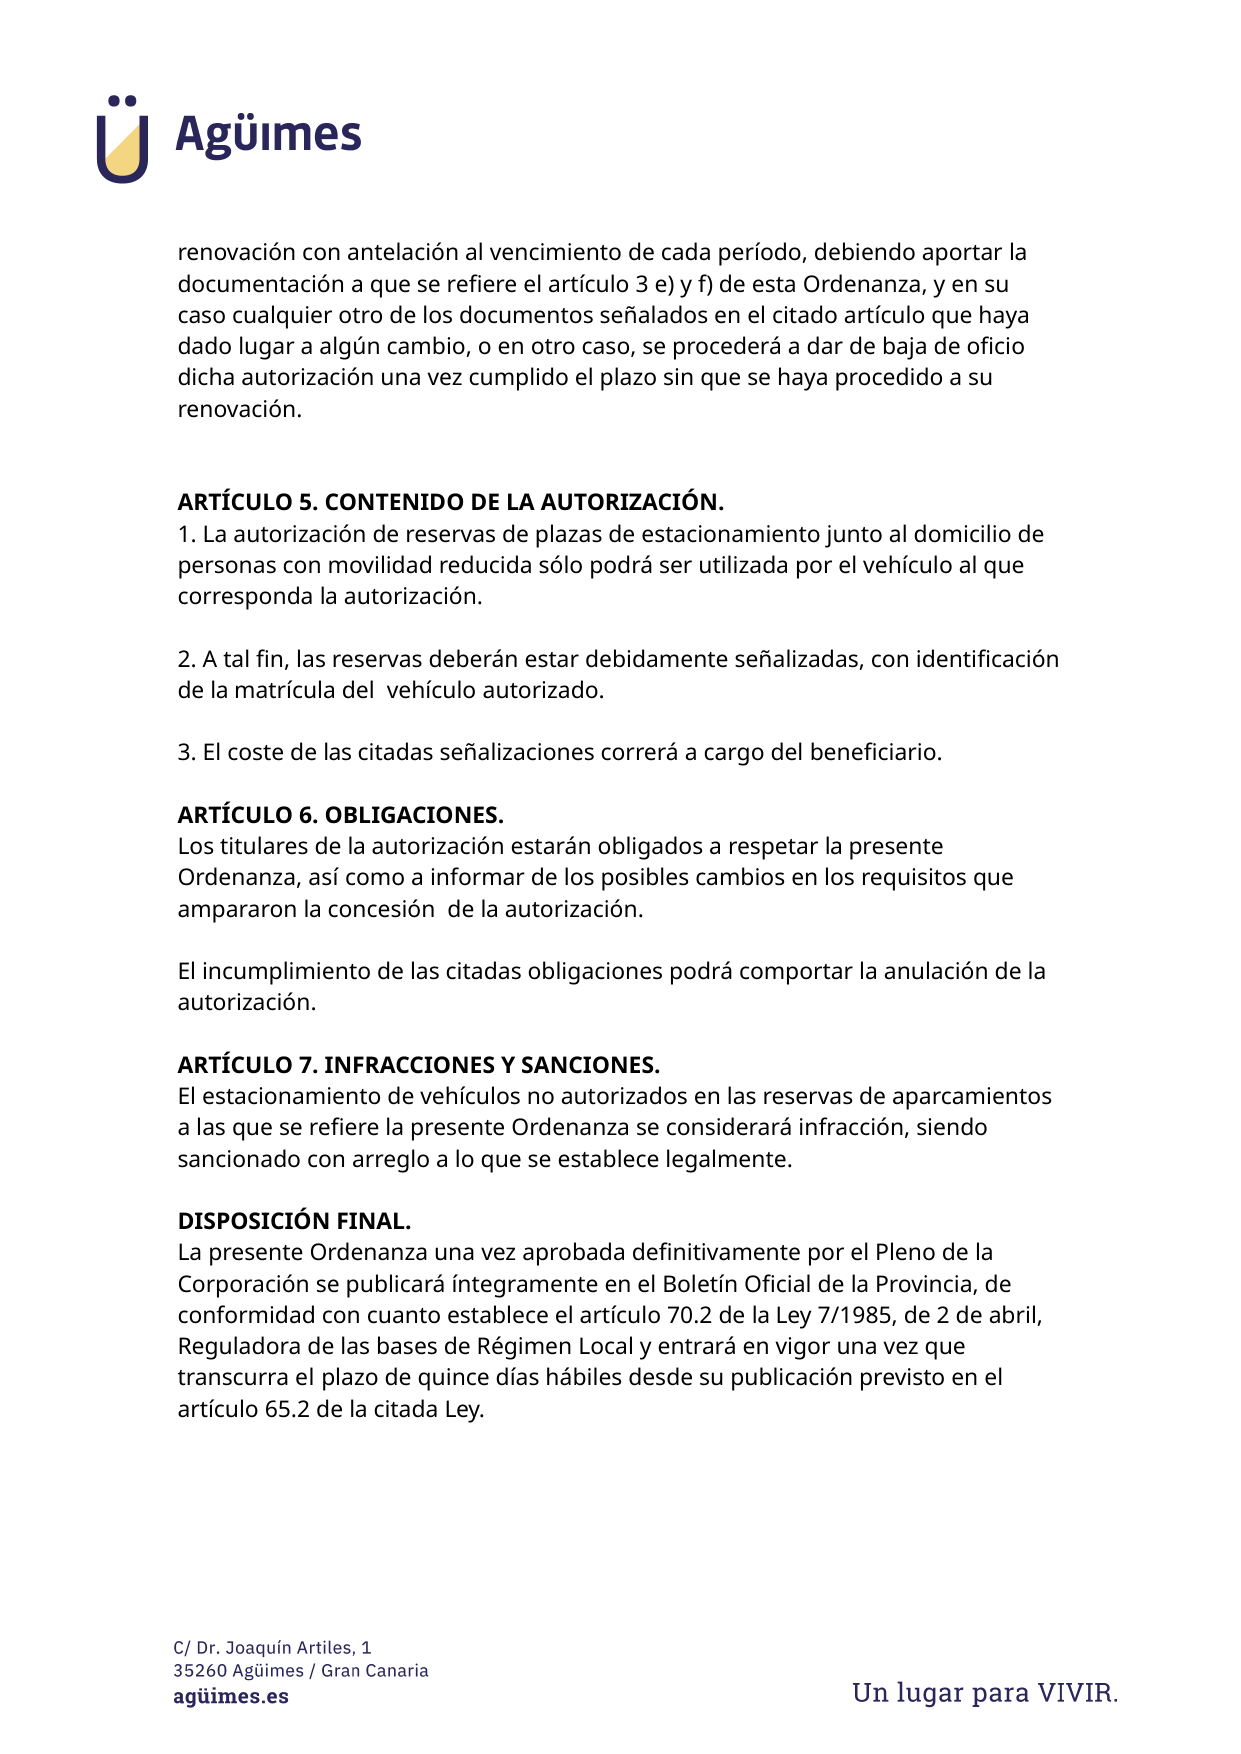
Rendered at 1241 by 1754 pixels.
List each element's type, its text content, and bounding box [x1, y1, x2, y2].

text El incumplimiento de las citadas obligaciones podrá comportar la anulación de la autorización. [177, 955, 1063, 1017]
text 3. El coste de las citadas señalizaciones correrá a cargo del beneficiario. [177, 736, 1063, 767]
picture [0, 1, 1237, 1752]
text La presente Ordenanza una vez aprobada definitivamente por el Pleno de la Corporación se publicará íntegramente en el Boletín Oficial de la Provincia, de conformidad con cuanto establece el artículo 70.2 de la Ley 7/1985, de 2 de abril, Reguladora de las bases de Régimen Local y entrará en vigor una vez que transcurra el plazo de quince días hábiles desde su publicación previsto en el artículo 65.2 de la citada Ley. [177, 1236, 1063, 1424]
text 1. La autorización de reservas de plazas de estacionamiento junto al domicilio de personas con movilidad reducida sólo podrá ser utilizada por el vehículo al que corresponda la autorización. [177, 517, 1063, 611]
text ARTÍCULO 7. INFRACCIONES Y SANCIONES. [177, 1049, 1063, 1080]
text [177, 236, 1063, 424]
text El estacionamiento de vehículos no autorizados en las reservas de aparcamientos a las que se refiere la presente Ordenanza se considerará infracción, siendo sancionado con arreglo a lo que se establece legalmente. [177, 1080, 1063, 1174]
text ARTÍCULO 6. OBLIGACIONES. [177, 799, 1063, 830]
text 2. A tal fin, las reservas deberán estar debidamente señalizadas, con identificación de la matrícula del vehículo autorizado. [177, 642, 1063, 705]
text Los titulares de la autorización estarán obligados a respetar la presente Ordenanza, así como a informar de los posibles cambios en los requisitos que ampararon la concesión de la autorización. [177, 830, 1063, 924]
text ARTÍCULO 5. CONTENIDO DE LA AUTORIZACIÓN. [177, 486, 1063, 517]
text DISPOSICIÓN FINAL. [177, 1205, 1063, 1236]
